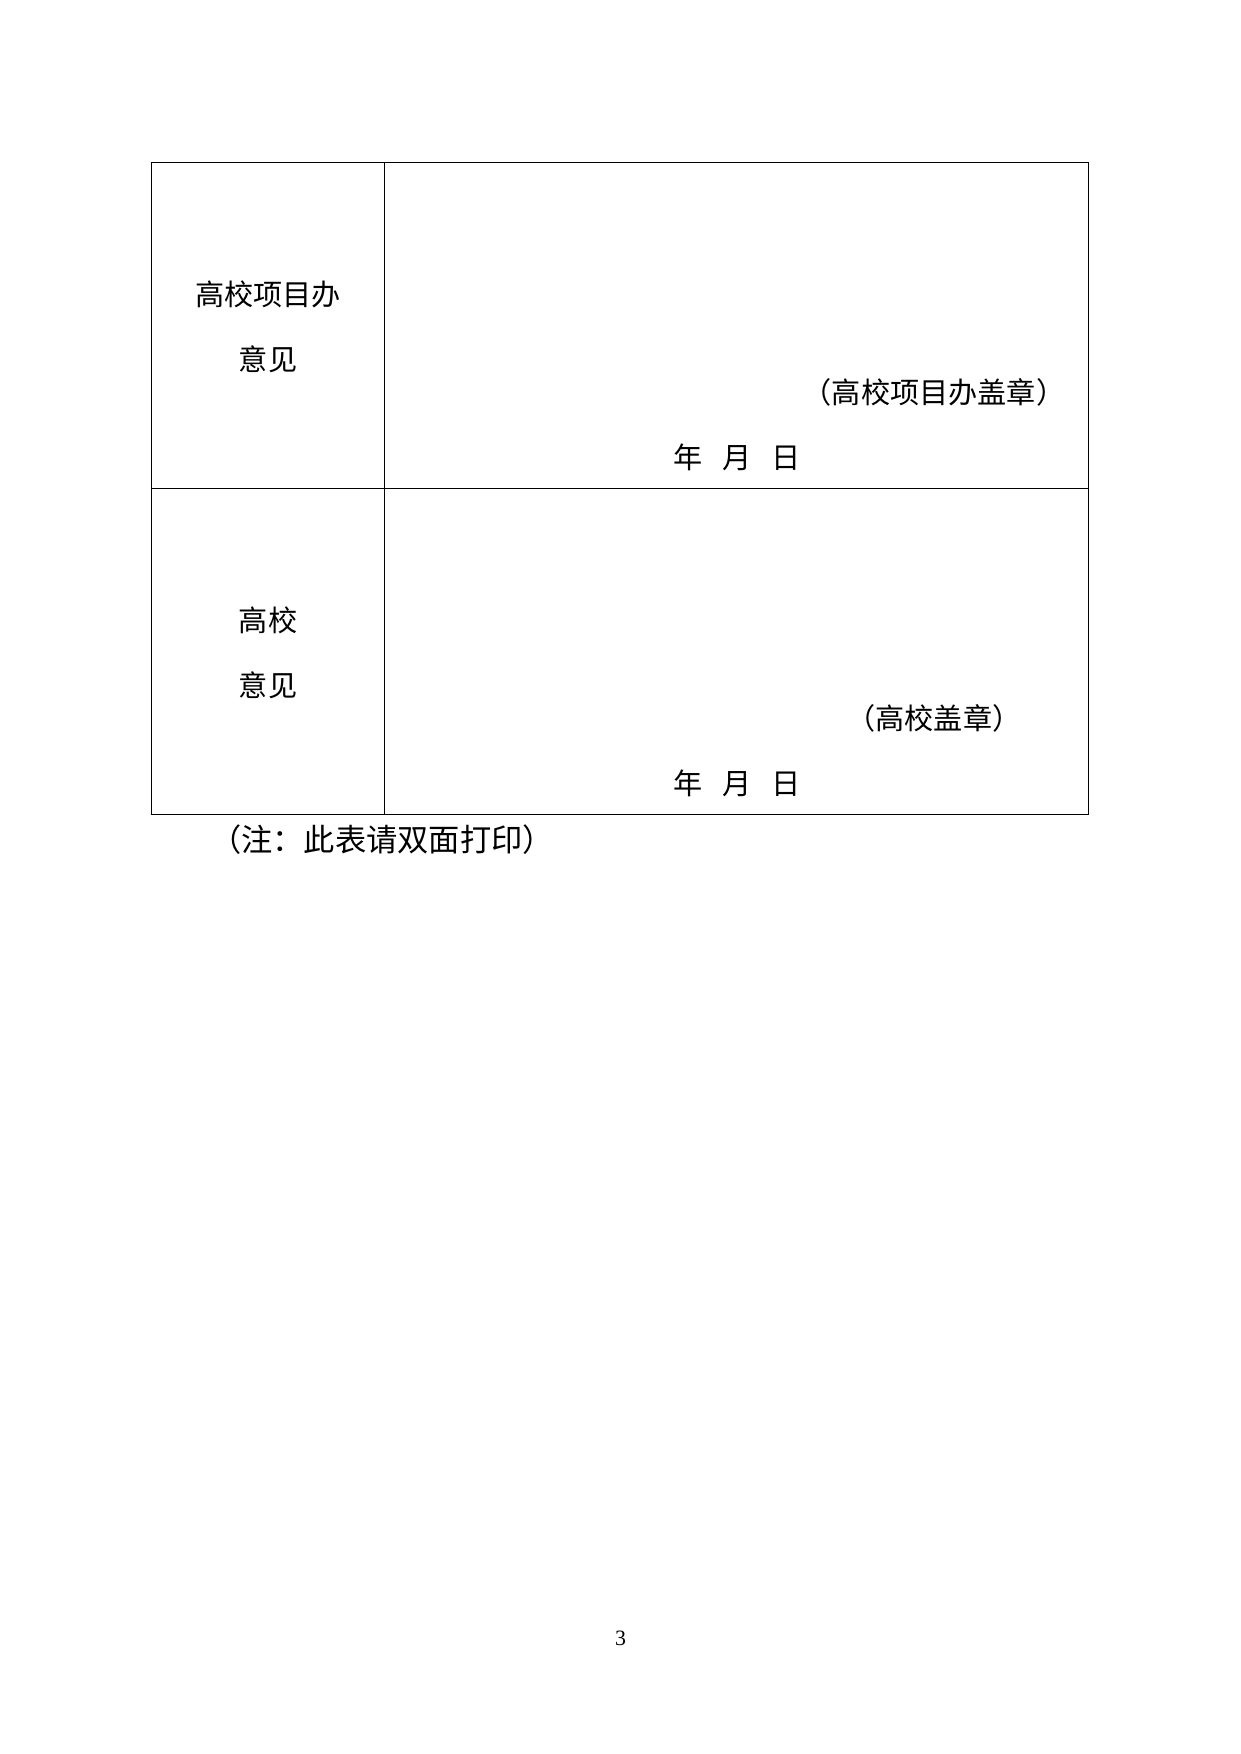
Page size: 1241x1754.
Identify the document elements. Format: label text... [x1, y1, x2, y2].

table_cell （高校盖章） 年 月 日 [385, 489, 1088, 814]
table_cell （高校项目办盖章） 年 月 日 [385, 163, 1088, 488]
text （注：此表请双面打印） [128, 815, 1102, 861]
table_cell 高校项目办 意见 [152, 163, 384, 488]
table_cell 高校 意见 [152, 489, 384, 814]
